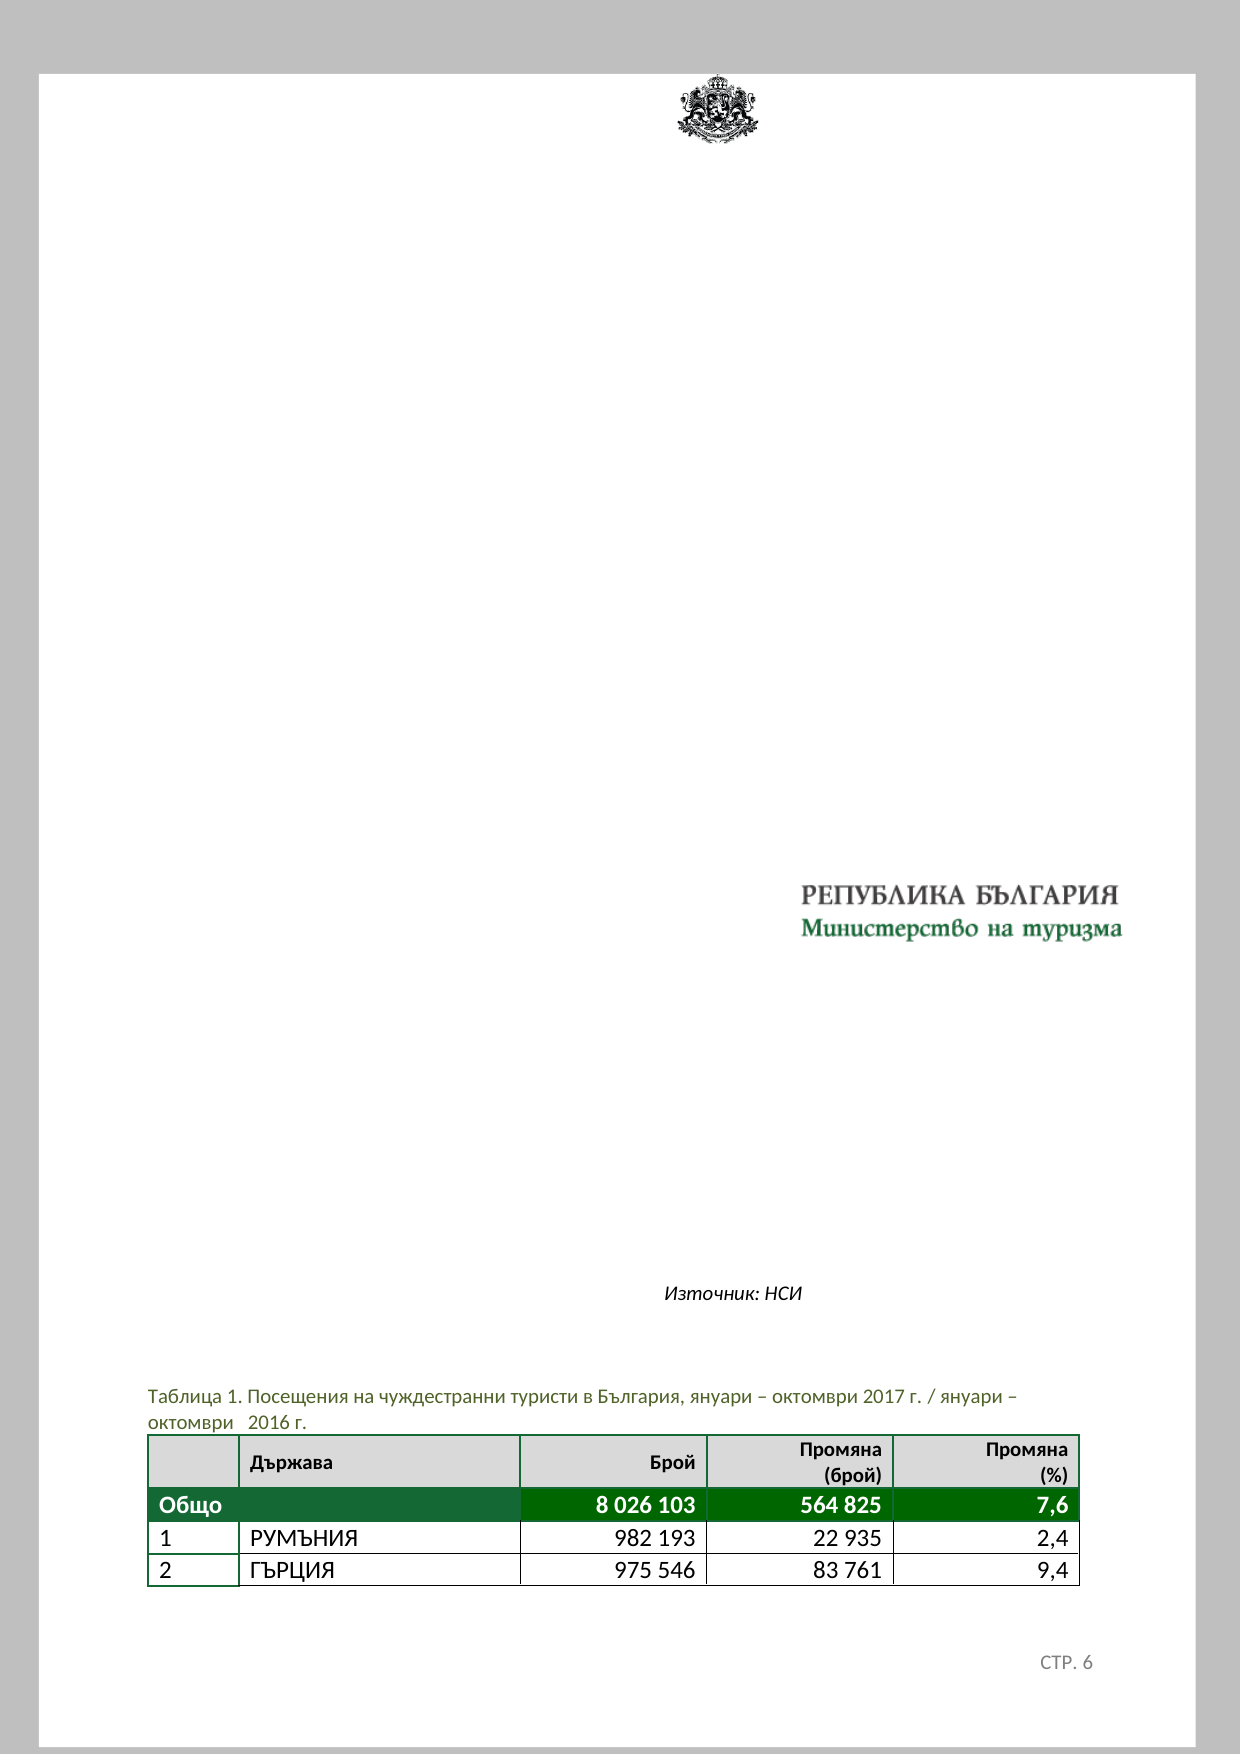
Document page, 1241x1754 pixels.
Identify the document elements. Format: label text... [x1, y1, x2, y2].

table_cell ГЪРЦИЯ [240, 1554, 520, 1585]
table_cell 22 935 [707, 1522, 893, 1552]
table_header Промяна (брой) [708, 1436, 892, 1487]
table_cell Общо [149, 1489, 519, 1520]
table_cell 982 193 [521, 1522, 706, 1552]
picture [792, 867, 1130, 954]
text Източник: НСИ [664, 1280, 1093, 1306]
table_cell 9,4 [893, 1553, 1079, 1585]
table_header Държава [240, 1436, 519, 1487]
text Таблица 1. Посещения на чуждестранни туристи в България, януари – октомври 2017 г. / януари –октомври 2016 г. [148, 1383, 1093, 1434]
table_cell 7,6 [894, 1489, 1078, 1520]
table_cell 8 026 103 [521, 1489, 706, 1520]
table_cell 975 546 [520, 1554, 707, 1585]
table_cell 2 [149, 1555, 238, 1585]
table_cell 83 761 [707, 1554, 893, 1585]
table_cell 1 [149, 1522, 238, 1552]
table_header Промяна (%) [894, 1436, 1078, 1487]
table_cell 2,4 [894, 1522, 1079, 1552]
table_header Брой [521, 1436, 706, 1487]
table_cell РУМЪНИЯ [240, 1522, 520, 1552]
picture [677, 73, 761, 144]
table_header [149, 1436, 238, 1487]
table_cell 564 825 [708, 1489, 892, 1520]
